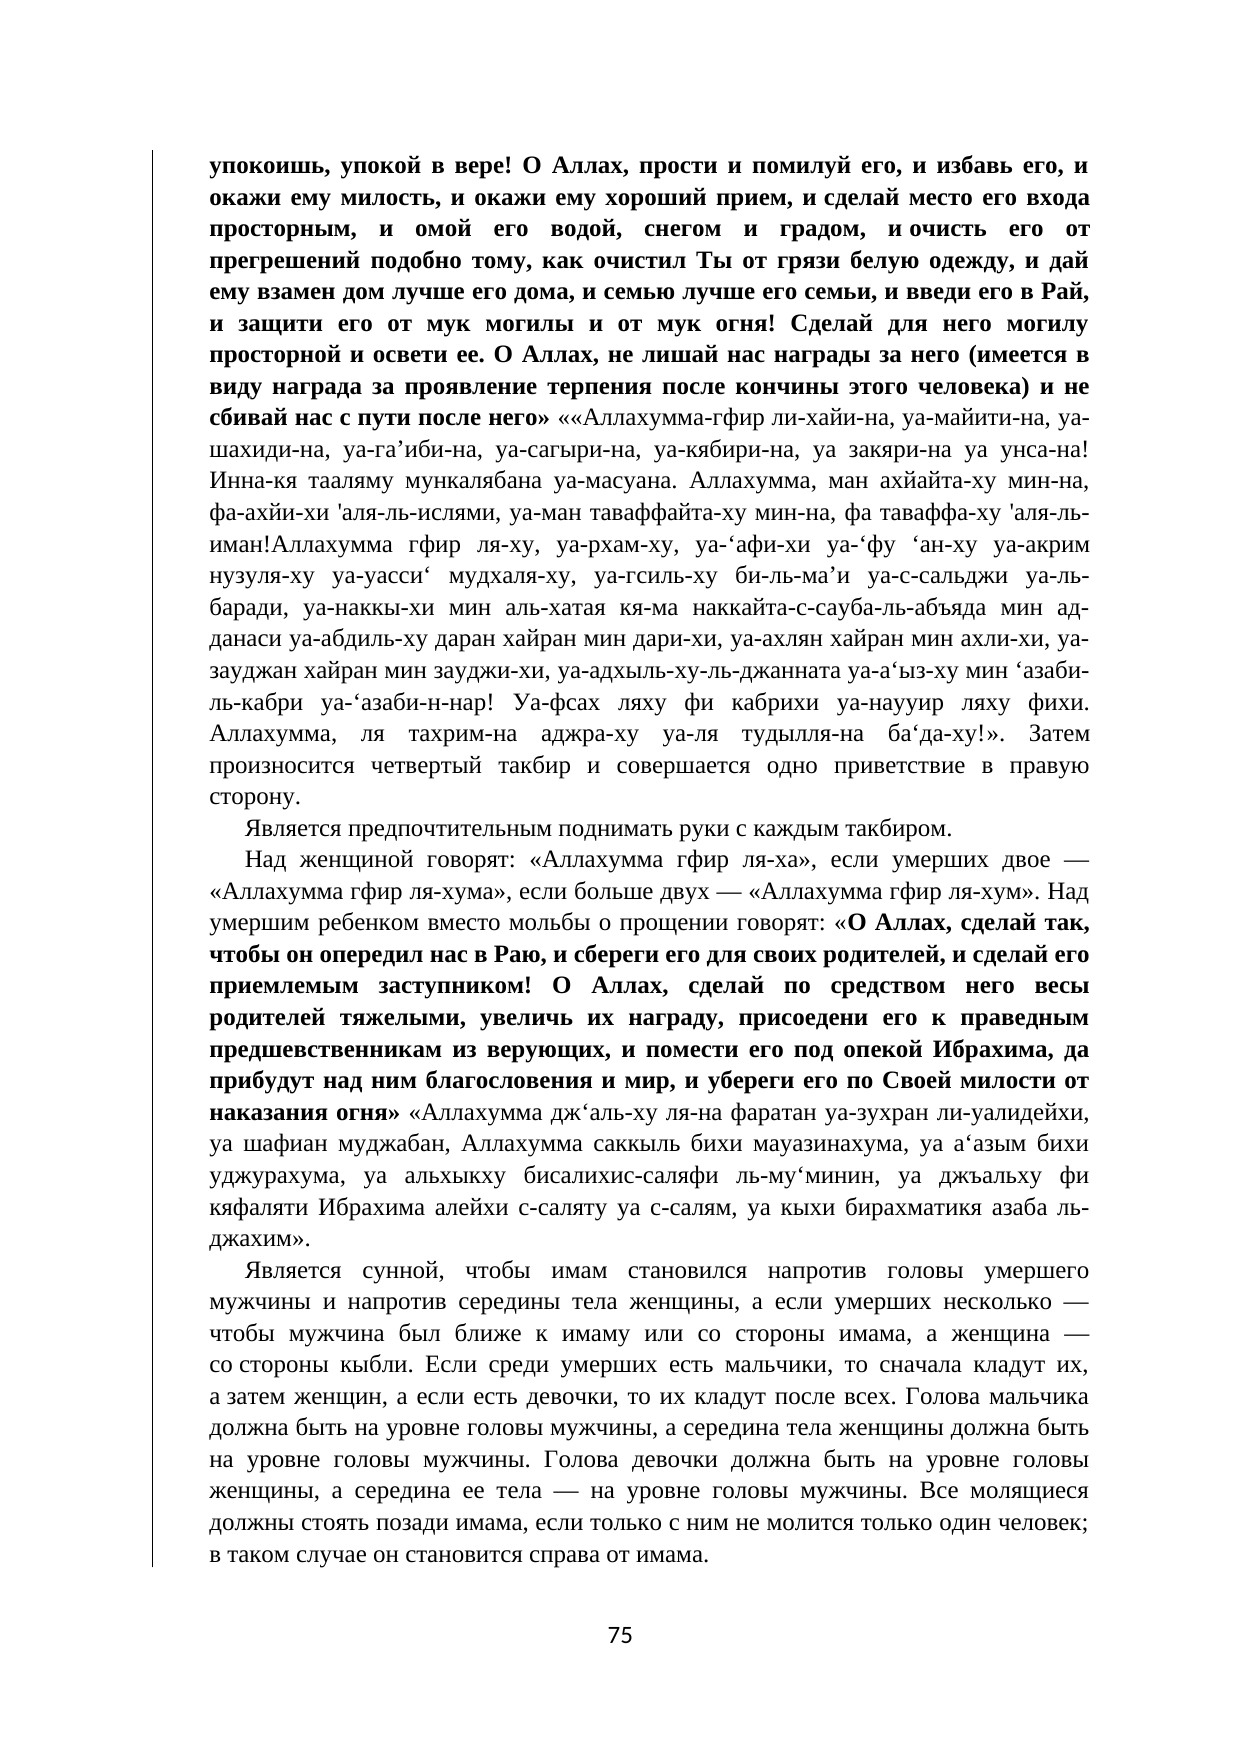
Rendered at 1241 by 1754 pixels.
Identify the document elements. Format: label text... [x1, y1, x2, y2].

text Является сунной, чтобы имам становился напротив головы умершего мужчины и напротив середины тела женщины, а если умерших несколько — чтобы мужчина был ближе к имаму или со стороны имама, а женщина — со стороны кыбли. Если среди умерших есть мальчики, то сначала кладут их, а затем женщин, а если есть девочки, то их кладут после всех. Голова мальчика должна быть на уровне головы мужчины, а середина тела женщины должна быть на уровне головы мужчины. Голова девочки должна быть на уровне головы женщины, а середина ее тела — на уровне головы мужчины. Все молящиеся должны стоять позади имама, если только с ним не молится только один человек; в таком случае он становится справа от имама. [153, 1255, 1090, 1567]
text Является предпочтительным поднимать руки с каждым такбиром. [153, 813, 1090, 842]
text Над женщиной говорят: «Аллахумма гфир ля-ха», если умерших двое — «Аллахумма гфир ля-хума», если больше двух — «Аллахумма гфир ля-хум». Над умершим ребенком вместо мольбы о прощении говорят: «О Аллах, сделай так, чтобы он опередил нас в Раю, и сбереги его для своих родителей, и сделай его приемлемым заступником! О Аллах, сделай по средством него весы родителей тяжелыми, увеличь их награду, присоедени его к праведным предшевственникам из верующих, и помести его под опекой Ибрахима, да прибудут над ним благословения и мир, и убереги его по Своей милости от наказания огня» «Аллахумма дж‘аль-ху ля-на фаратан уа-зухран ли-уалидейхи, уа шафиан муджабан, Аллахумма саккыль бихи мауазинахума, уа а‘азым бихи уджурахума, уа альхыкху бисалихис-саляфи ль-му‘минин, уа джъальху фи кяфаляти Ибрахима алейхи с-саляту уа с-салям, уа кыхи бирахматикя азаба ль-джахим». [153, 844, 1090, 1252]
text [153, 150, 1090, 810]
